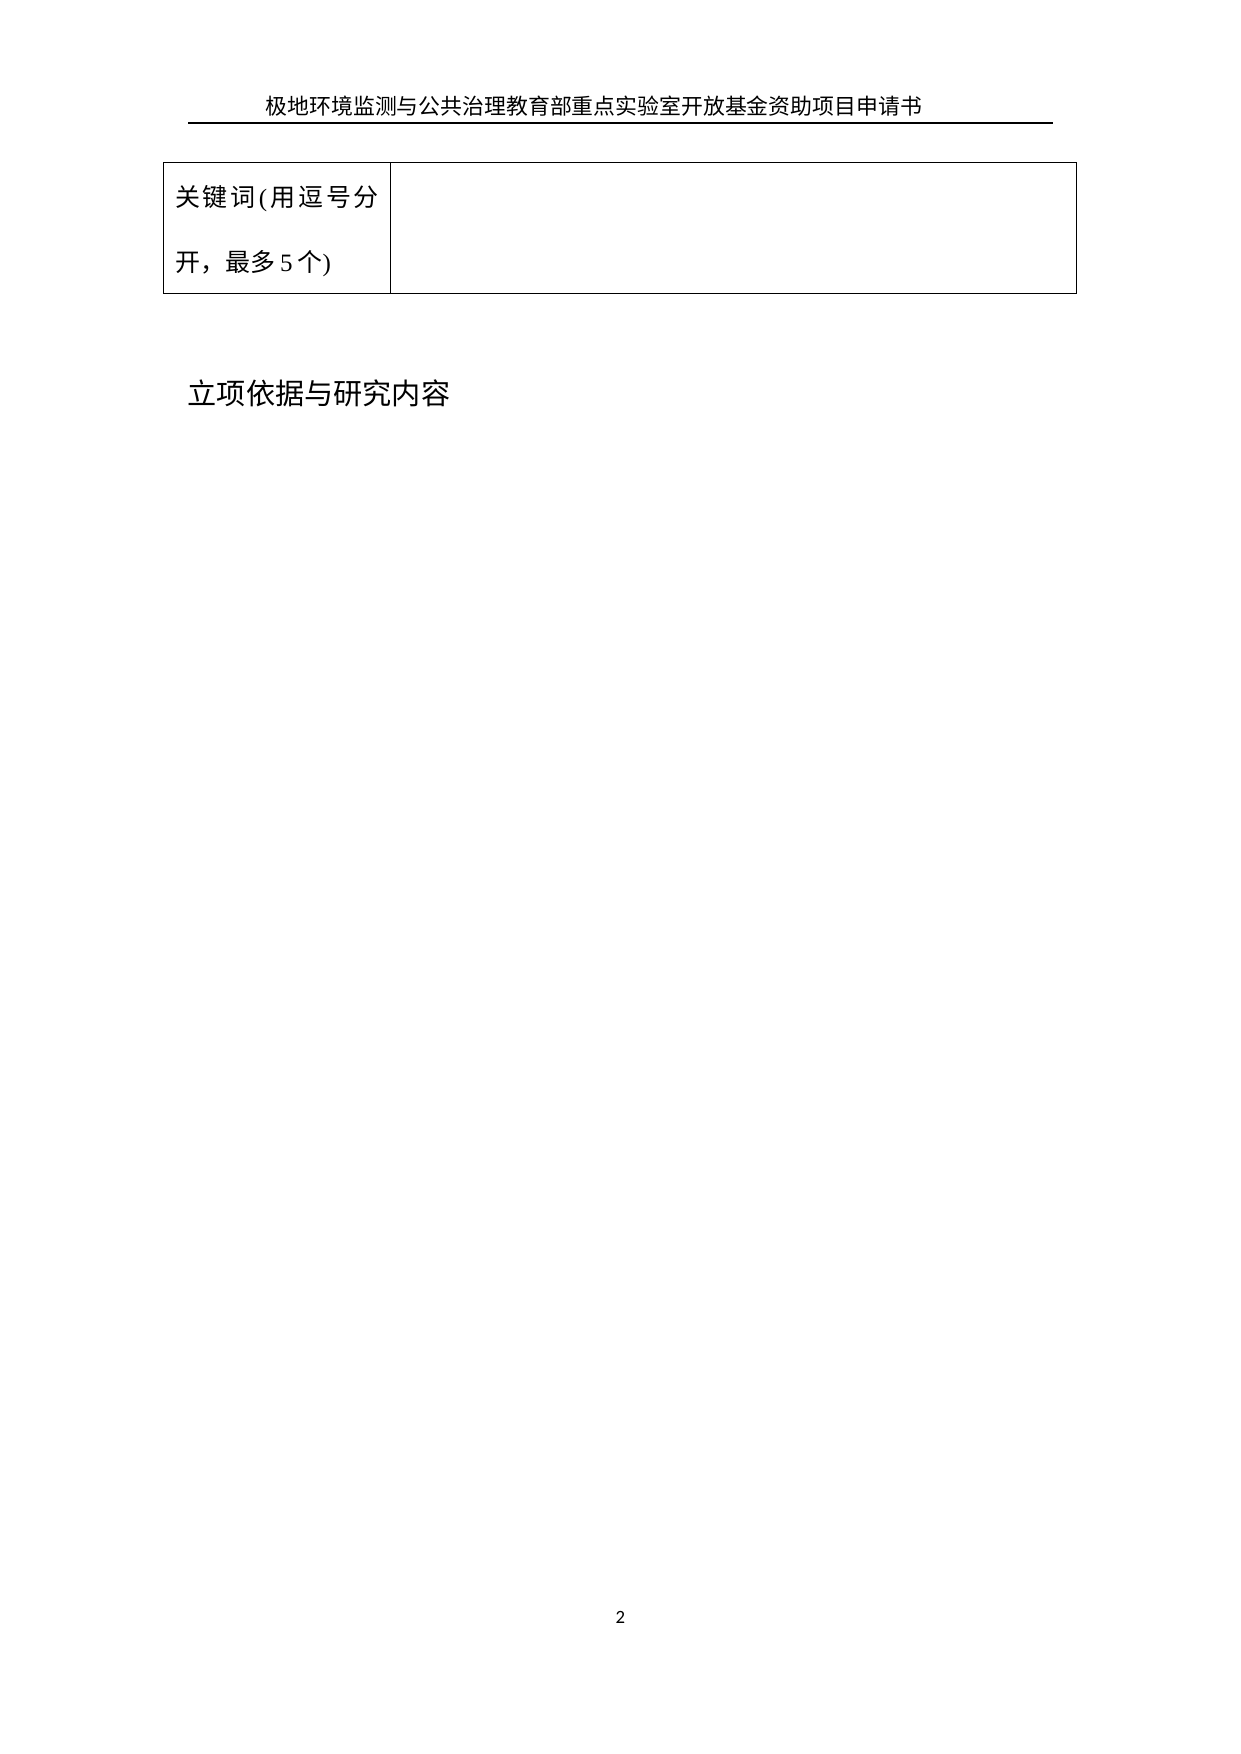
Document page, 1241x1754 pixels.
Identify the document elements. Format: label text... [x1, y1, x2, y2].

table_cell 关键词(用逗号分开，最多5个) [164, 163, 390, 293]
table_cell [391, 163, 1076, 293]
text 立项依据与研究内容 [187, 359, 1053, 424]
